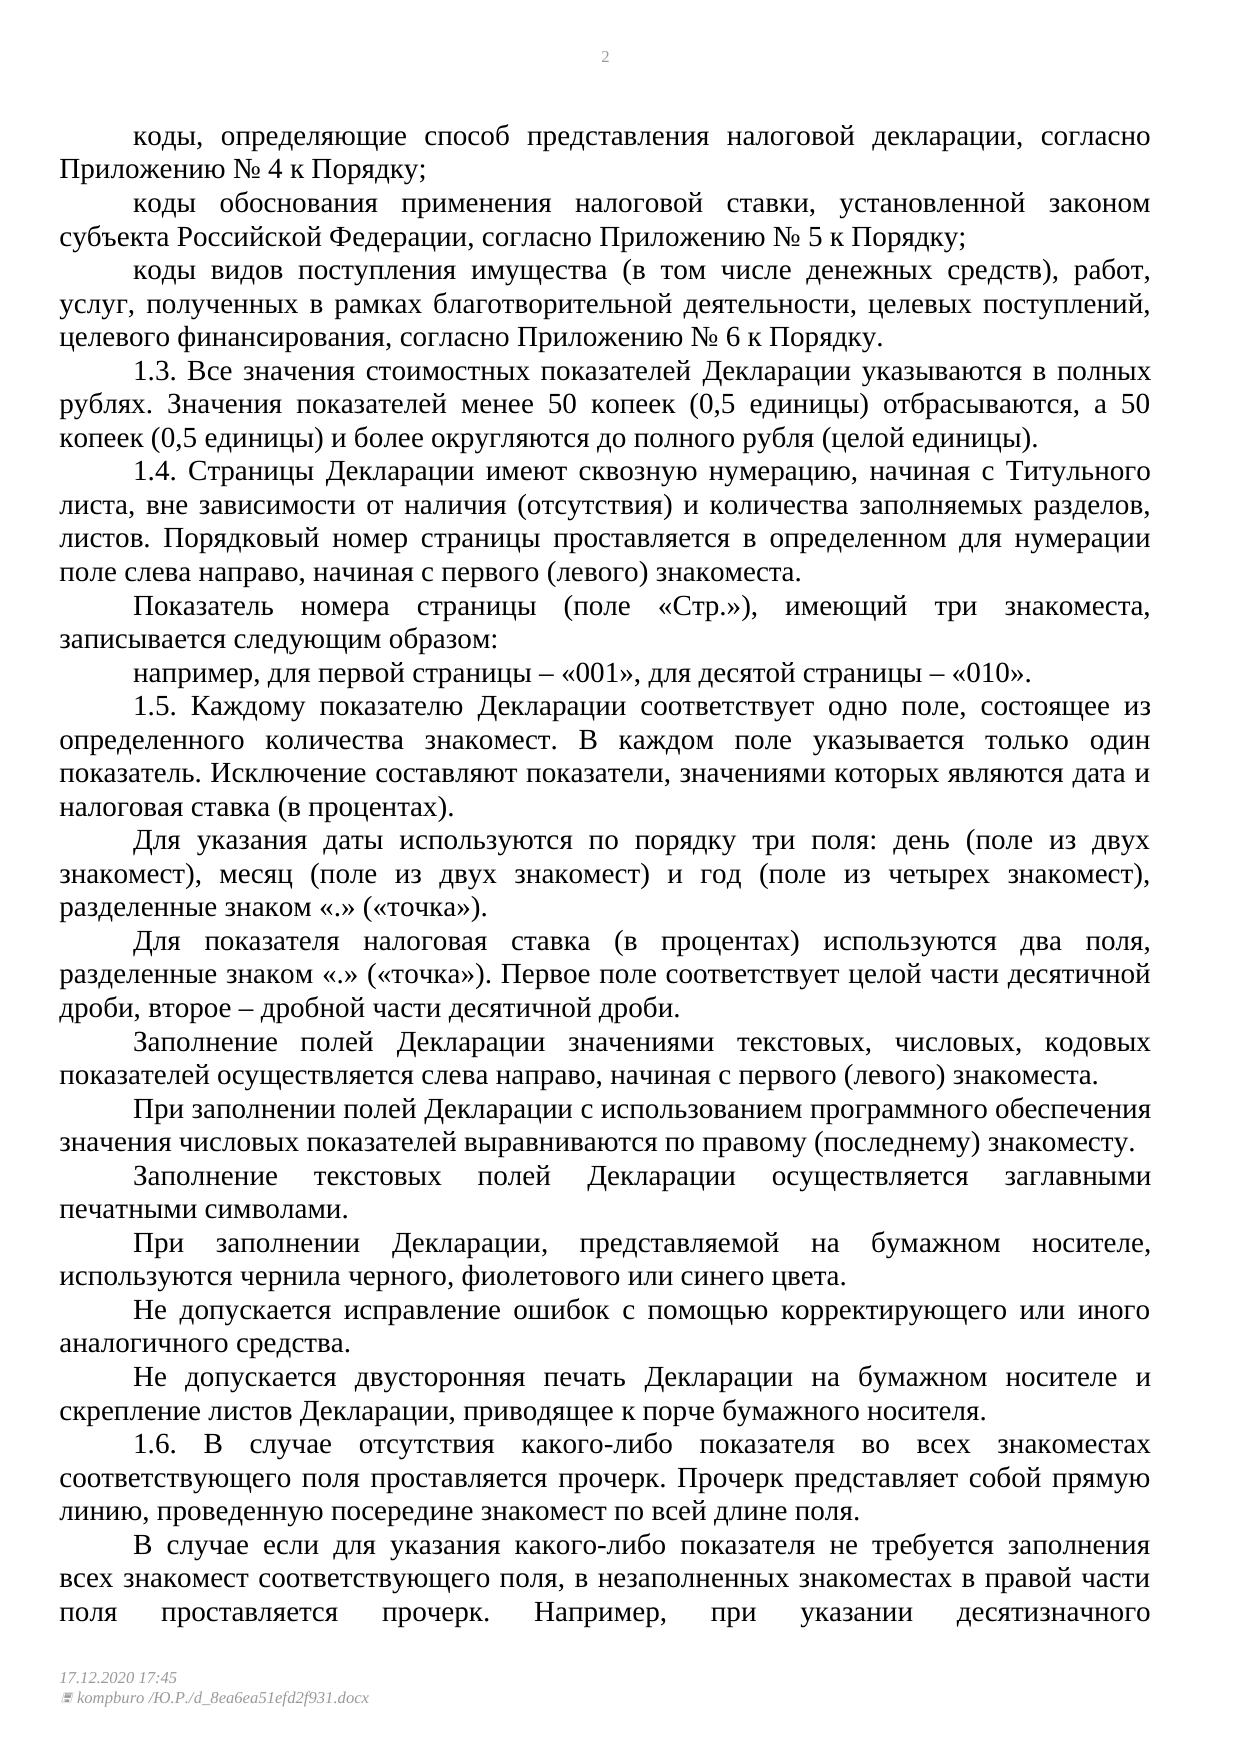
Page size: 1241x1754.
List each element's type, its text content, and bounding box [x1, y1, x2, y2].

text Не допускается исправление ошибок с помощью корректирующего или иного аналогичного средства. [59, 1292, 1152, 1359]
text 1.4. Страницы Декларации имеют сквозную нумерацию, начиная с Титульного листа, вне зависимости от наличия (отсутствия) и количества заполняемых разделов, листов. Порядковый номер страницы проставляется в определенном для нумерации поле слева направо, начиная с первого (левого) знакоместа. [59, 453, 1152, 588]
text 1.3. Все значения стоимостных показателей Декларации указываются в полных рублях. Значения показателей менее 50 копеек (0,5 единицы) отбрасываются, а 50 копеек (0,5 единицы) и более округляются до полного рубля (целой единицы). [59, 353, 1152, 453]
text При заполнении полей Декларации с использованием программного обеспечения значения числовых показателей выравниваются по правому (последнему) знакоместу. [59, 1091, 1152, 1158]
text коды видов поступления имущества (в том числе денежных средств), работ, услуг, полученных в рамках благотворительной деятельности, целевых поступлений, целевого финансирования, согласно Приложению № 6 к Порядку. [59, 252, 1152, 353]
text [59, 1527, 1152, 1627]
text Не допускается двусторонняя печать Декларации на бумажном носителе и скрепление листов Декларации, приводящее к порче бумажного носителя. [59, 1359, 1152, 1426]
text Для показателя налоговая ставка (в процентах) используются два поля, разделенные знаком «.» («точка»). Первое поле соответствует целой части десятичной дроби, второе – дробной части десятичной дроби. [59, 923, 1152, 1024]
text 1.5. Каждому показателю Декларации соответствует одно поле, состоящее из определенного количества знакомест. В каждом поле указывается только один показатель. Исключение составляют показатели, значениями которых являются дата и налоговая ставка (в процентах). [59, 688, 1152, 822]
text Заполнение текстовых полей Декларации осуществляется заглавными печатными символами. [59, 1158, 1152, 1225]
text Заполнение полей Декларации значениями текстовых, числовых, кодовых показателей осуществляется слева направо, начиная с первого (левого) знакоместа. [59, 1024, 1152, 1091]
text Показатель номера страницы (поле «Стр.»), имеющий три знакоместа, записывается следующим образом: [59, 588, 1152, 655]
text коды обоснования применения налоговой ставки, установленной законом субъекта Российской Федерации, согласно Приложению № 5 к Порядку; [59, 185, 1152, 252]
text например, для первой страницы – «001», для десятой страницы – «010». [59, 655, 1152, 688]
text Для указания даты используются по порядку три поля: день (поле из двух знакомест), месяц (поле из двух знакомест) и год (поле из четырех знакомест), разделенные знаком «.» («точка»). [59, 822, 1152, 923]
text 1.6. В случае отсутствия какого-либо показателя во всех знакоместах соответствующего поля проставляется прочерк. Прочерк представляет собой прямую линию, проведенную посередине знакомест по всей длине поля. [59, 1426, 1152, 1527]
text При заполнении Декларации, представляемой на бумажном носителе, используются чернила черного, фиолетового или синего цвета. [59, 1225, 1152, 1292]
text коды, определяющие способ представления налоговой декларации, согласно Приложению № 4 к Порядку; [59, 118, 1152, 185]
